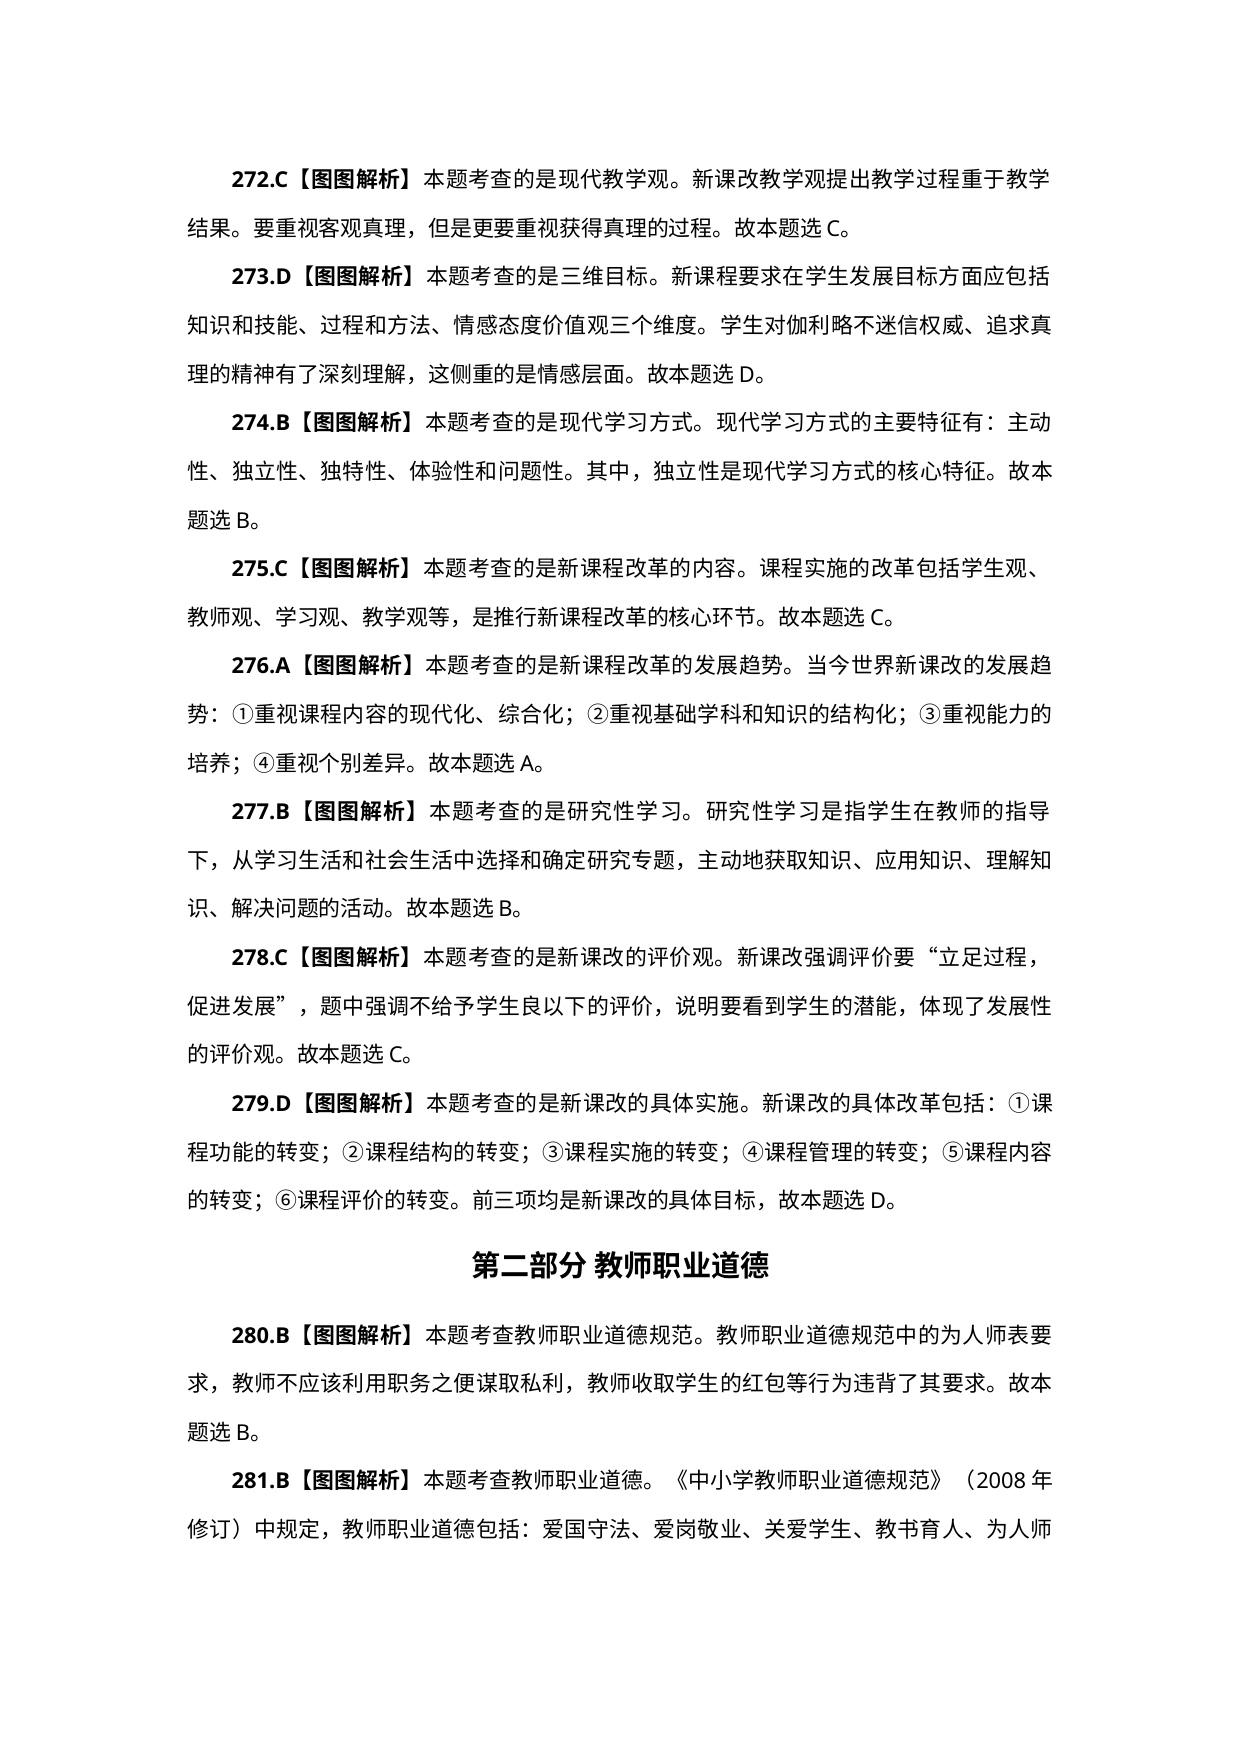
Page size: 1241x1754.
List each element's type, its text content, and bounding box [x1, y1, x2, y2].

text 272.C【图图解析】本题考查的是现代教学观。新课改教学观提出教学过程重于教学结果。要重视客观真理，但是更要重视获得真理的过程。故本题选C。 [187, 162, 1053, 243]
text 275.C【图图解析】本题考查的是新课程改革的内容。课程实施的改革包括学生观、教师观、学习观、教学观等，是推行新课程改革的核心环节。故本题选C。 [187, 551, 1053, 632]
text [187, 1463, 1053, 1544]
text 277.B【图图解析】本题考查的是研究性学习。研究性学习是指学生在教师的指导下，从学习生活和社会生活中选择和确定研究专题，主动地获取知识、应用知识、理解知识、解决问题的活动。故本题选B。 [187, 794, 1053, 924]
text 273.D【图图解析】本题考查的是三维目标。新课程要求在学生发展目标方面应包括知识和技能、过程和方法、情感态度价值观三个维度。学生对伽利略不迷信权威、追求真理的精神有了深刻理解，这侧重的是情感层面。故本题选D。 [187, 259, 1053, 389]
text 280.B【图图解析】本题考查教师职业道德规范。教师职业道德规范中的为人师表要求，教师不应该利用职务之便谋取私利，教师收取学生的红包等行为违背了其要求。故本题选B。 [187, 1317, 1053, 1447]
text 278.C【图图解析】本题考查的是新课改的评价观。新课改强调评价要“立足过程，促进发展”，题中强调不给予学生良以下的评价，说明要看到学生的潜能，体现了发展性的评价观。故本题选C。 [187, 939, 1053, 1069]
text 274.B【图图解析】本题考查的是现代学习方式。现代学习方式的主要特征有：主动性、独立性、独特性、体验性和问题性。其中，独立性是现代学习方式的核心特征。故本题选B。 [187, 405, 1053, 535]
subtitle 第二部分 教师职业道德 [187, 1231, 1053, 1296]
text 279.D【图图解析】本题考查的是新课改的具体实施。新课改的具体改革包括：①课程功能的转变；②课程结构的转变；③课程实施的转变；④课程管理的转变；⑤课程内容的转变；⑥课程评价的转变。前三项均是新课改的具体目标，故本题选D。 [187, 1085, 1053, 1215]
text 276.A【图图解析】本题考查的是新课程改革的发展趋势。当今世界新课改的发展趋势：①重视课程内容的现代化、综合化；②重视基础学科和知识的结构化；③重视能力的培养；④重视个别差异。故本题选A。 [187, 648, 1053, 778]
